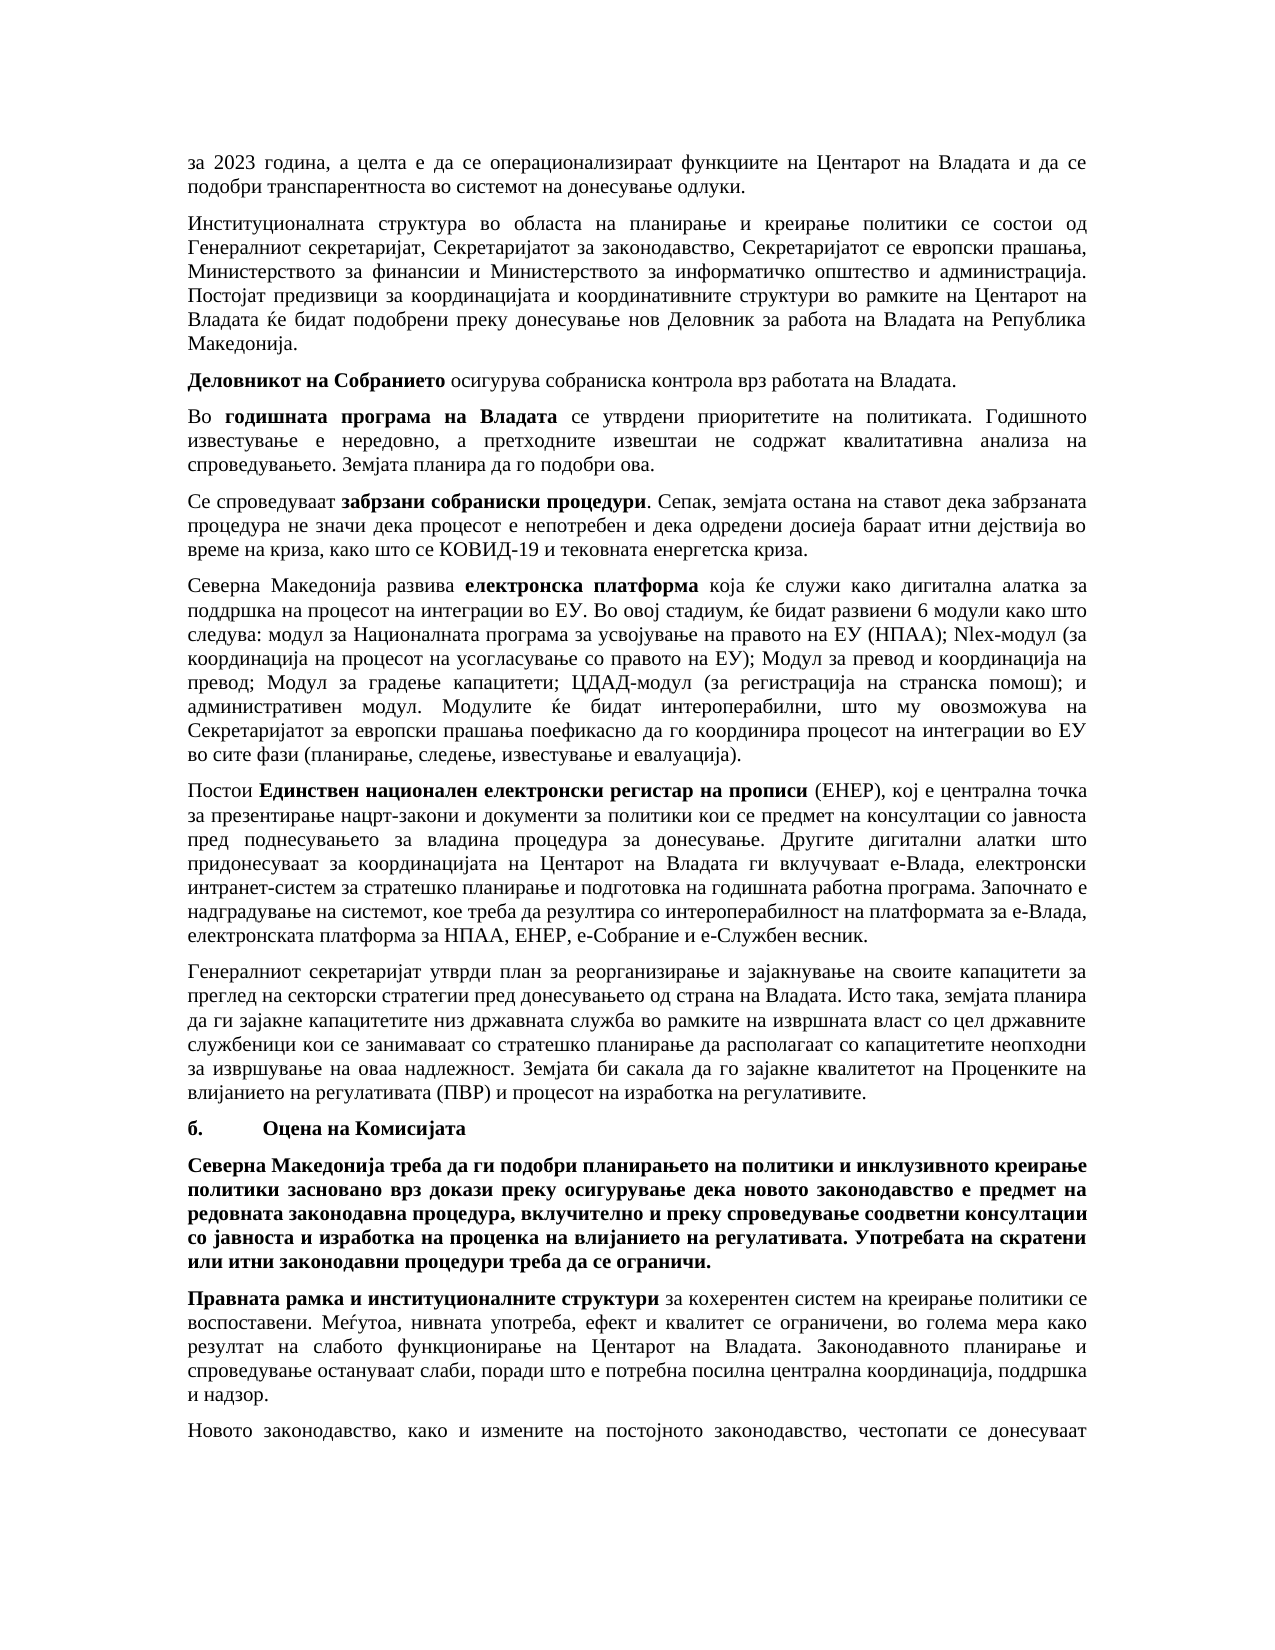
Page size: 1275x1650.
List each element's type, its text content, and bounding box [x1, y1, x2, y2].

text Во годишната програма на Владата се утврдени приоритетите на политиката. Годишното известување е нередовно, а претходните извештаи не содржат квалитативна анализа на спроведувањето. Земјата планира да го подобри ова. [187, 404, 1088, 476]
text Генералниот секретаријат утврди план за реорганизирање и зајакнување на своите капацитети за преглед на секторски стратегии пред донесувањето од страна на Владата. Исто така, земјата планира да ги зајакне капацитетите низ државната служба во рамките на извршната власт со цел државните службеници кои се занимаваат со стратешко планирање да располагаат со капацитетите неопходни за извршување на оваа надлежност. Земјата би сакала да го зајакне квалитетот на Проценките на влијанието на регулативата (ПВР) и процесот на изработка на регулативите. [187, 959, 1088, 1104]
text Северна Македонија треба да ги подобри планирањето на политики и инклузивното креирање политики засновано врз докази преку осигурување дека новото законодавство е предмет на редовната законодавна процедура, вклучително и преку спроведување соодветни консултации со јавноста и изработка на проценка на влијанието на регулативата. Употребата на скратени или итни законодавни процедури треба да се ограничи. [187, 1153, 1088, 1273]
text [187, 150, 1088, 198]
text Постои Единствен национален електронски регистар на прописи (ЕНЕР), кој е централна точка за презентирање нацрт-закони и документи за политики кои се предмет на консултации со јавноста пред поднесувањето за владина процедура за донесување. Другите дигитални алатки што придонесуваат за координацијата на Центарот на Владата ги вклучуваат е-Влада, електронски интранет-систем за стратешко планирање и подготовка на годишната работна програма. Започнато е надградување на системот, кое треба да резултира со интероперабилност на платформата за е-Влада, електронската платформа за НПАА, ЕНЕР, е-Собрание и е-Службен весник. [187, 778, 1088, 947]
text Институционалната структура во областа на планирање и креирање политики се состои од Генералниот секретаријат, Секретаријатот за законодавство, Секретаријатот се европски прашања, Министерството за финансии и Министерството за информатичко општество и администрација. Постојат предизвици за координацијата и координативните структури во рамките на Центарот на Владата ќе бидат подобрени преку донесување нов Деловник за работа на Владата на Република Македонија. [187, 211, 1088, 355]
text Се спроведуваат забрзани собраниски процедури. Сепак, земјата остана на ставот дека забрзаната процедура не значи дека процесот е непотребен и дека одредени досиеја бараат итни дејствија во време на криза, како што се КОВИД-19 и тековната енергетска криза. [187, 489, 1088, 561]
text Правната рамка и институционалните структури за кохерентен систем на креирање политики се воспоставени. Меѓутоа, нивната употреба, ефект и квалитет се ограничени, во голема мера како резултат на слабото функционирање на Центарот на Владата. Законодавното планирање и спроведување остануваат слаби, поради што е потребна посилна централна координација, поддршка и надзор. [187, 1286, 1088, 1406]
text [187, 1418, 1088, 1442]
text Деловникот на Собранието осигурува собраниска контрола врз работата на Владата. [187, 367, 1088, 392]
text Северна Македонија развива електронска платформа која ќе служи како дигитална алатка за поддршка на процесот на интеграции во ЕУ. Во овој стадиум, ќе бидат развиени 6 модули како што следува: модул за Националната програма за усвојување на правото на ЕУ (НПАА); Nlex-модул (за координација на процесот на усогласување со правото на ЕУ); Модул за превод и координација на превод; Модул за градење капацитети; ЦДАД-модул (за регистрација на странска помош); и административен модул. Модулите ќе бидат интероперабилни, што му овозможува на Секретаријатот за европски прашања поефикасно да го координира процесот на интеграции во ЕУ во сите фази (планирање, следење, известување и евалуација). [187, 573, 1088, 766]
text б. Оцена на Комисијата [187, 1116, 1088, 1140]
